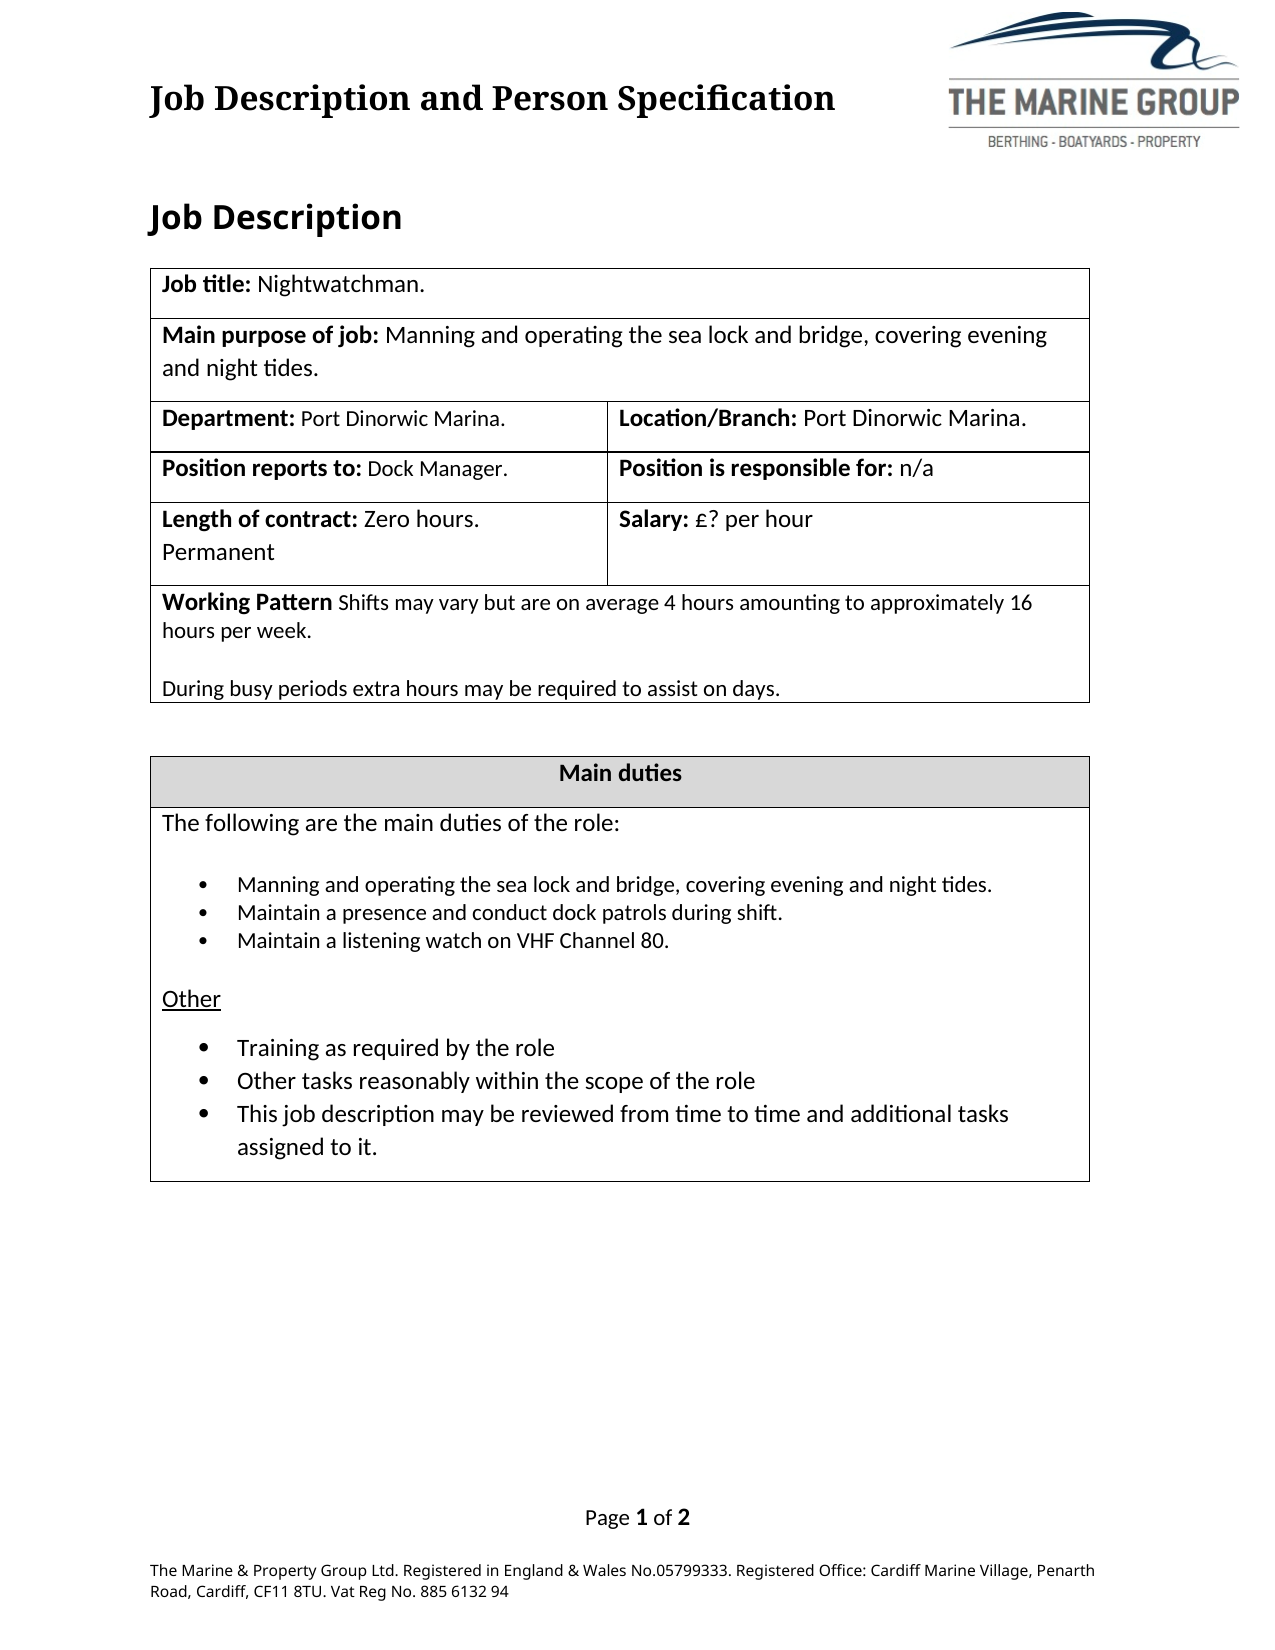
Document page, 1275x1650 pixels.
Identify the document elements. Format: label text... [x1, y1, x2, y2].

table_cell Location/Branch: Port Dinorwic Marina. [608, 402, 1089, 451]
picture [948, 12, 1240, 150]
table_cell Position is responsible for: n/a [608, 453, 1089, 502]
table_header Main duties [151, 757, 1089, 807]
table_cell Length of contract: Zero hours. Permanent [151, 503, 607, 585]
table_cell Salary: £? per hour [608, 503, 1089, 585]
table_cell The following are the main duties of the role: Manning and operating the sea lock and bridge, covering evening and night tides. Maintain a presence and conduct dock patrols during shift. Maintain a listening watch on VHF Channel 80. Other Training as required by the role Other tasks reasonably within the scope of the role This job description may be reviewed from time to time and additional tasks assigned to it. [151, 808, 1089, 1181]
table_cell Position reports to: Dock Manager. [151, 453, 607, 502]
subtitle Job Description [150, 194, 1125, 239]
table_header Job title: Nightwatchman. [151, 269, 1089, 318]
table_cell Department: Port Dinorwic Marina. [151, 402, 607, 451]
table_cell Main purpose of job: Manning and operating the sea lock and bridge, covering evening and night tides. [151, 319, 1089, 401]
table_cell Working Pattern Shifts may vary but are on average 4 hours amounting to approximately 16 hours per week. During busy periods extra hours may be required to assist on days. [151, 586, 1089, 702]
